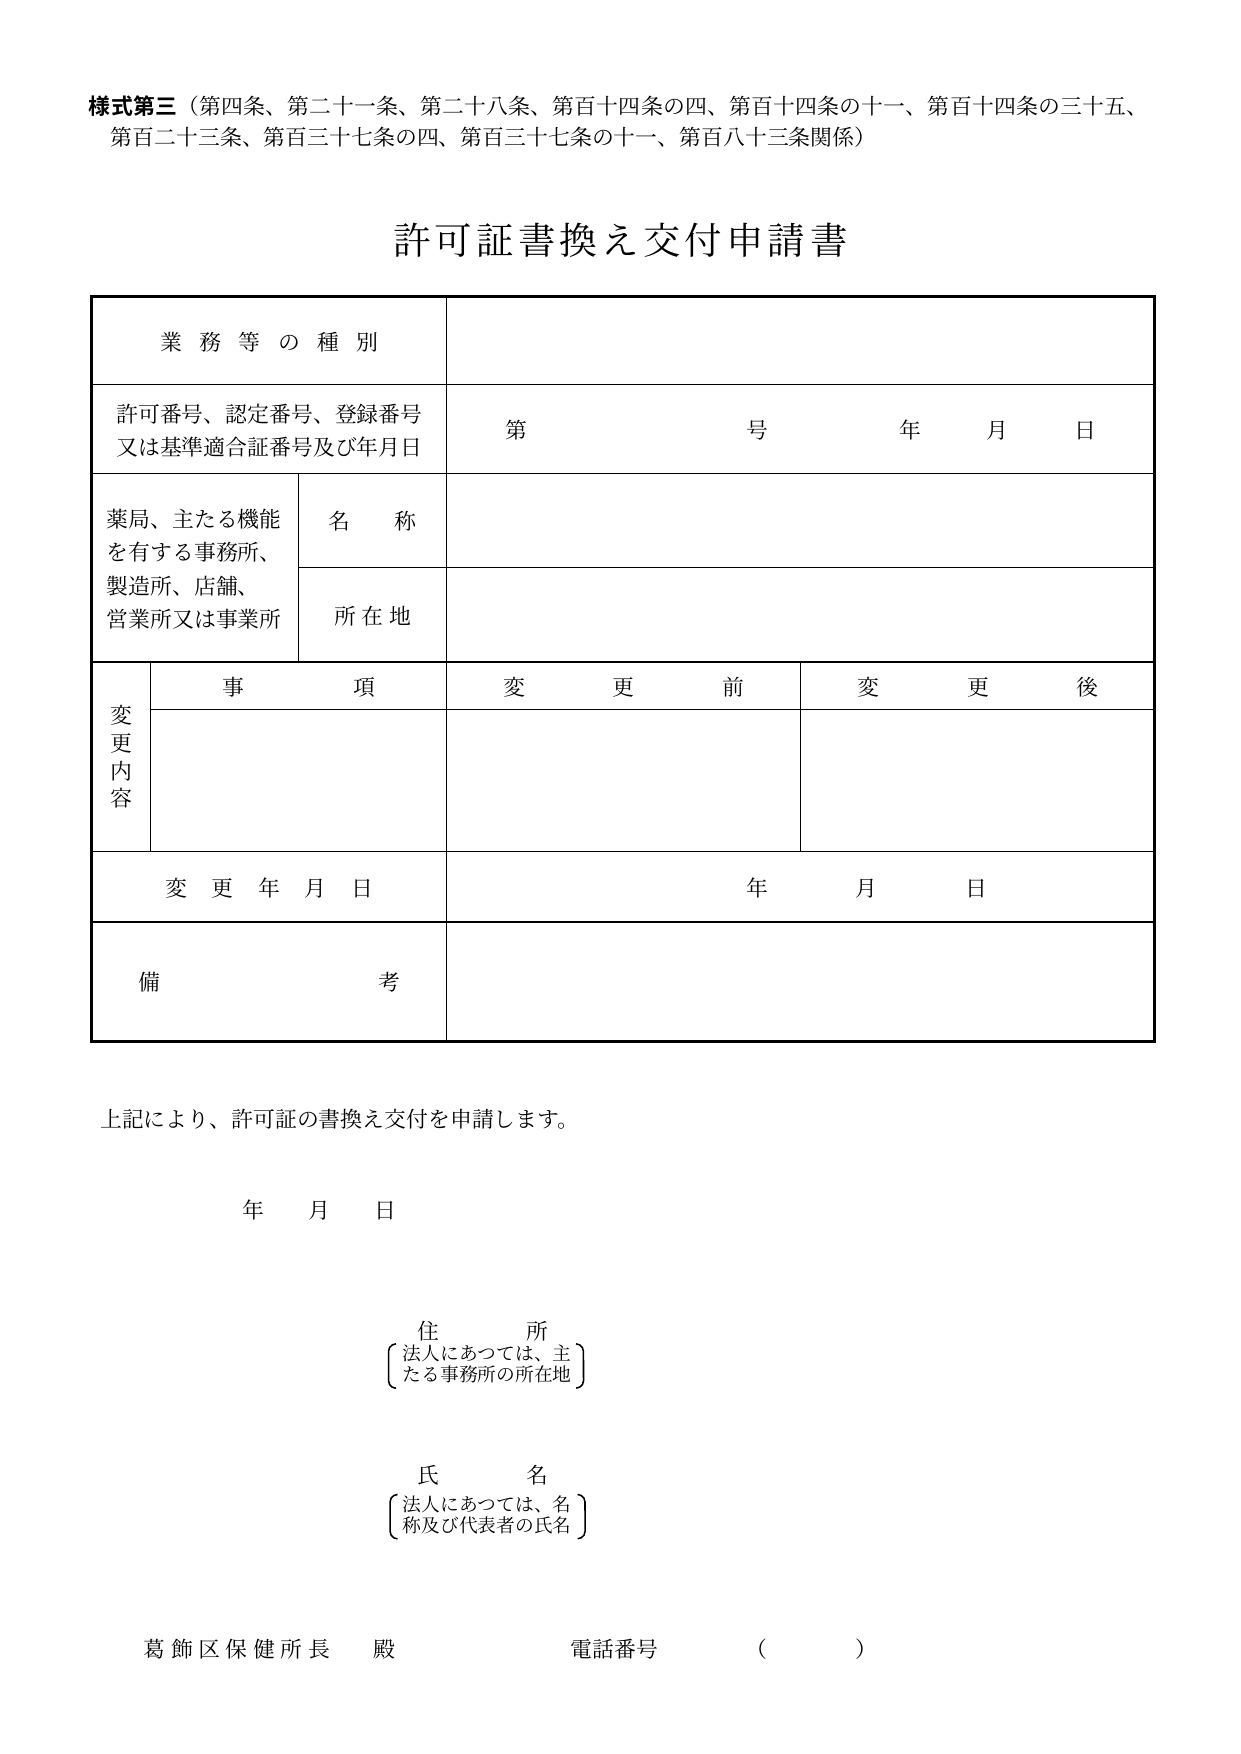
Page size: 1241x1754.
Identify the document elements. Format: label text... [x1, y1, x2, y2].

text 年 月 日 [89, 1193, 1152, 1225]
table_cell 事 項 [151, 663, 446, 709]
table_cell [447, 568, 1153, 661]
table_cell [447, 923, 1153, 1039]
table_cell 許可番号、認定番号、登録番号 又は基準適合証番号及び年月日 [93, 385, 446, 472]
text 葛 飾 区 保 健 所 長 殿 電話番号 （ ） [89, 1632, 1152, 1663]
table_cell 年 月 日 [447, 852, 1153, 921]
table_cell [447, 474, 1153, 567]
text 氏 名 [89, 1465, 1152, 1488]
table_cell 薬局、主たる機能 を有する事務所、 製造所、店舗、 営業所又は事業所 [93, 474, 298, 661]
table_cell [151, 710, 446, 851]
table_cell [801, 710, 1153, 851]
table_cell 変 更 後 [801, 663, 1153, 709]
table_cell 名 称 [299, 474, 446, 567]
table_cell 変 更 内 容 [93, 663, 150, 851]
text 住 所 [89, 1314, 1152, 1346]
table_cell 第 号 年 月 日 [447, 385, 1153, 472]
text 様式第三（第四条、第二十一条、第二十八条、第百十四条の四、第百十四条の十一、第百十四条の三十五、第百二十三条、第百三十七条の四、第百三十七条の十一、第百八十三条関係） [89, 89, 1152, 152]
table_header [447, 298, 1153, 384]
table_header 業務等の種別 [93, 298, 446, 384]
table_cell 変更年月日 [93, 852, 446, 921]
table_cell 変 更 前 [447, 663, 800, 709]
text 許可証書換え交付申請書 [89, 212, 1152, 265]
table_cell 所 在 地 [299, 568, 446, 661]
table_cell 備 考 [93, 923, 446, 1039]
table_cell [447, 710, 800, 851]
text 上記により、許可証の書換え交付を申請します。 [89, 1102, 1152, 1134]
